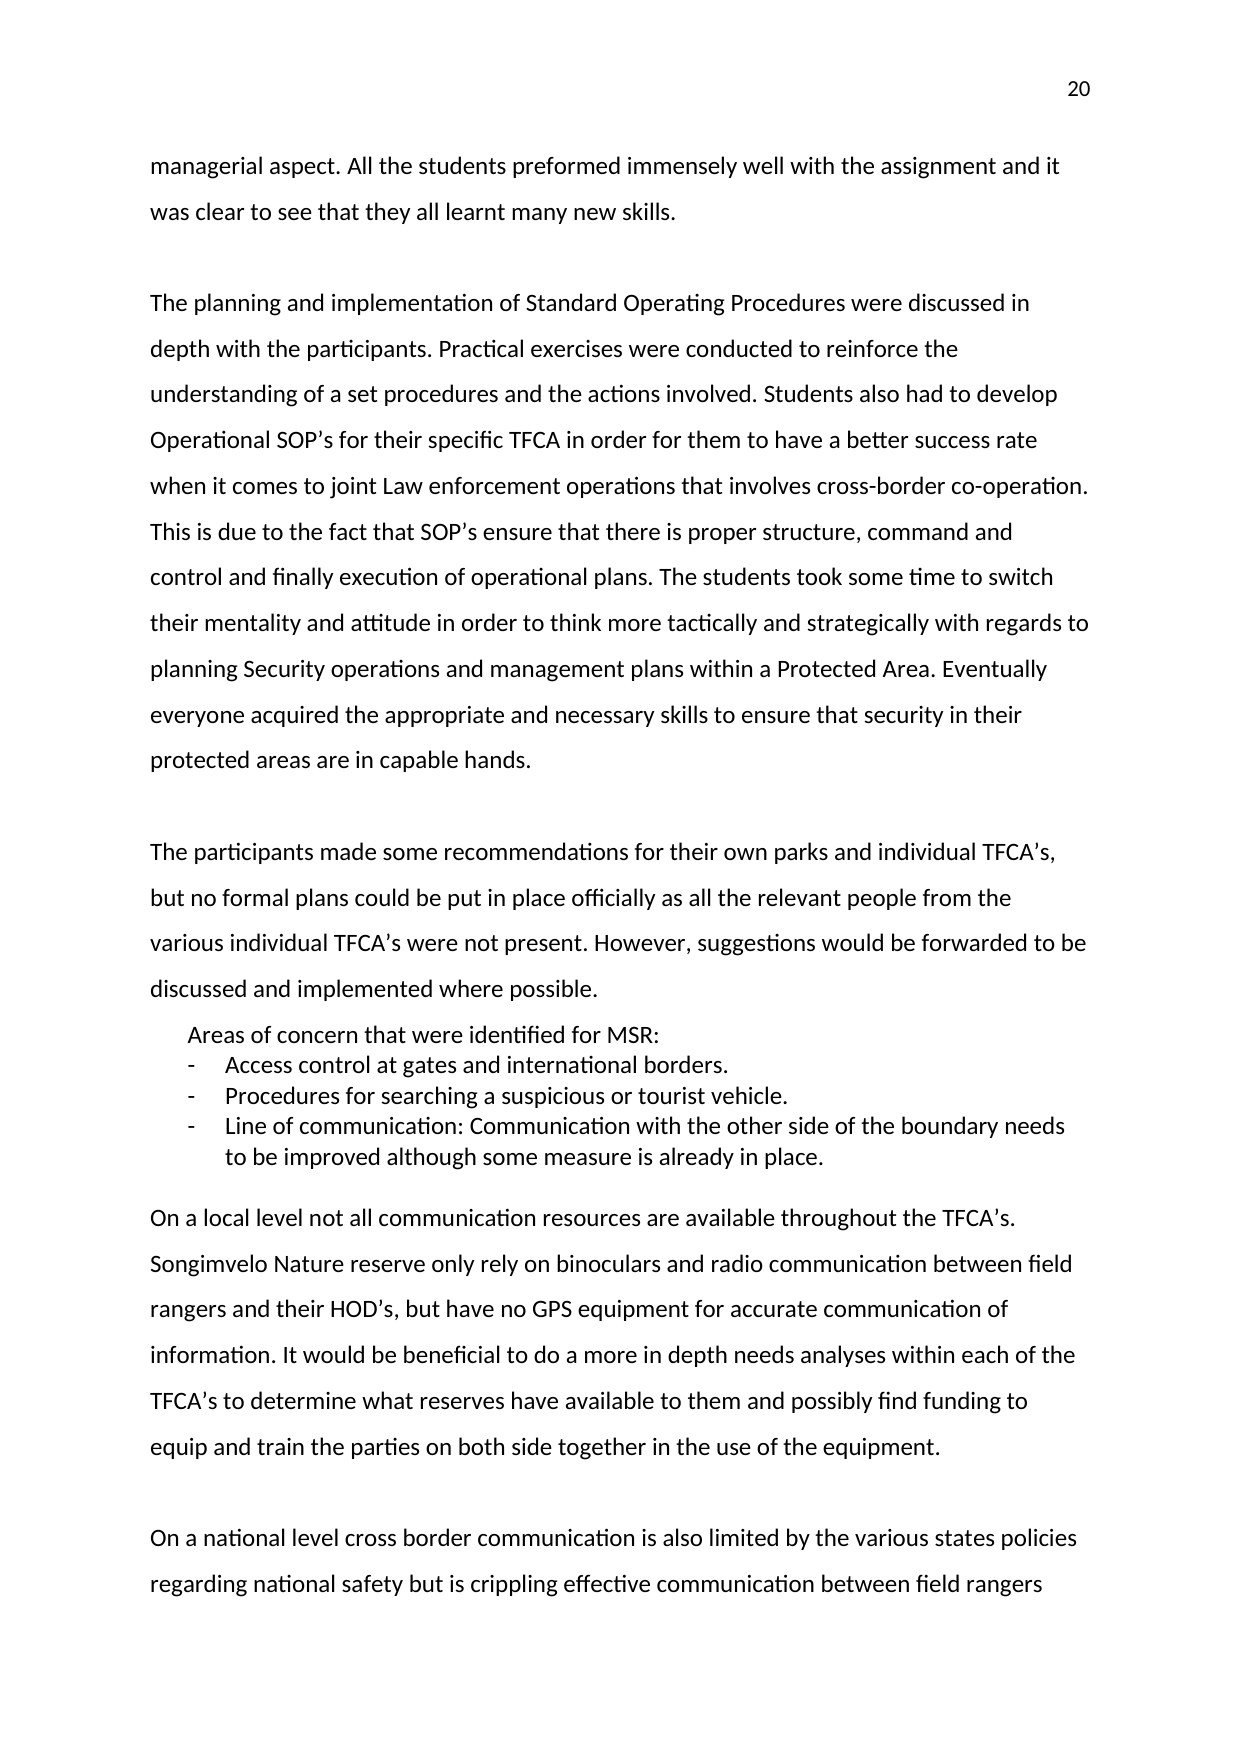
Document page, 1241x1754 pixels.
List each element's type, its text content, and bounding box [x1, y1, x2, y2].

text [150, 150, 1090, 226]
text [150, 1522, 1090, 1598]
list Line of communication: Communication with the other side of the boundary needs to be improved although some measure is already in place. [187, 1110, 1090, 1171]
text The planning and implementation of Standard Operating Procedures were discussed in depth with the participants. Practical exercises were conducted to reinforce the understanding of a set procedures and the actions involved. Students also had to develop Operational SOP’s for their specific TFCA in order for them to have a better success rate when it comes to joint Law enforcement operations that involves cross-border co-operation. This is due to the fact that SOP’s ensure that there is proper structure, command and control and finally execution of operational plans. The students took some time to switch their mentality and attitude in order to think more tactically and strategically with regards to planning Security operations and management plans within a Protected Area. Eventually everyone acquired the appropriate and necessary skills to ensure that security in their protected areas are in capable hands. [150, 287, 1090, 775]
text The participants made some recommendations for their own parks and individual TFCA’s, but no formal plans could be put in place officially as all the relevant people from the various individual TFCA’s were not present. However, suggestions would be forwarded to be discussed and implemented where possible. [150, 836, 1090, 1004]
text On a local level not all communication resources are available throughout the TFCA’s. Songimvelo Nature reserve only rely on binoculars and radio communication between field rangers and their HOD’s, but have no GPS equipment for accurate communication of information. It would be beneficial to do a more in depth needs analyses within each of the TFCA’s to determine what reserves have available to them and possibly find funding to equip and train the parties on both side together in the use of the equipment. [150, 1202, 1090, 1461]
list Areas of concern that were identified for MSR: [187, 1019, 1090, 1049]
list Procedures for searching a suspicious or tourist vehicle. [187, 1080, 1090, 1110]
list Access control at gates and international borders. [187, 1049, 1090, 1080]
